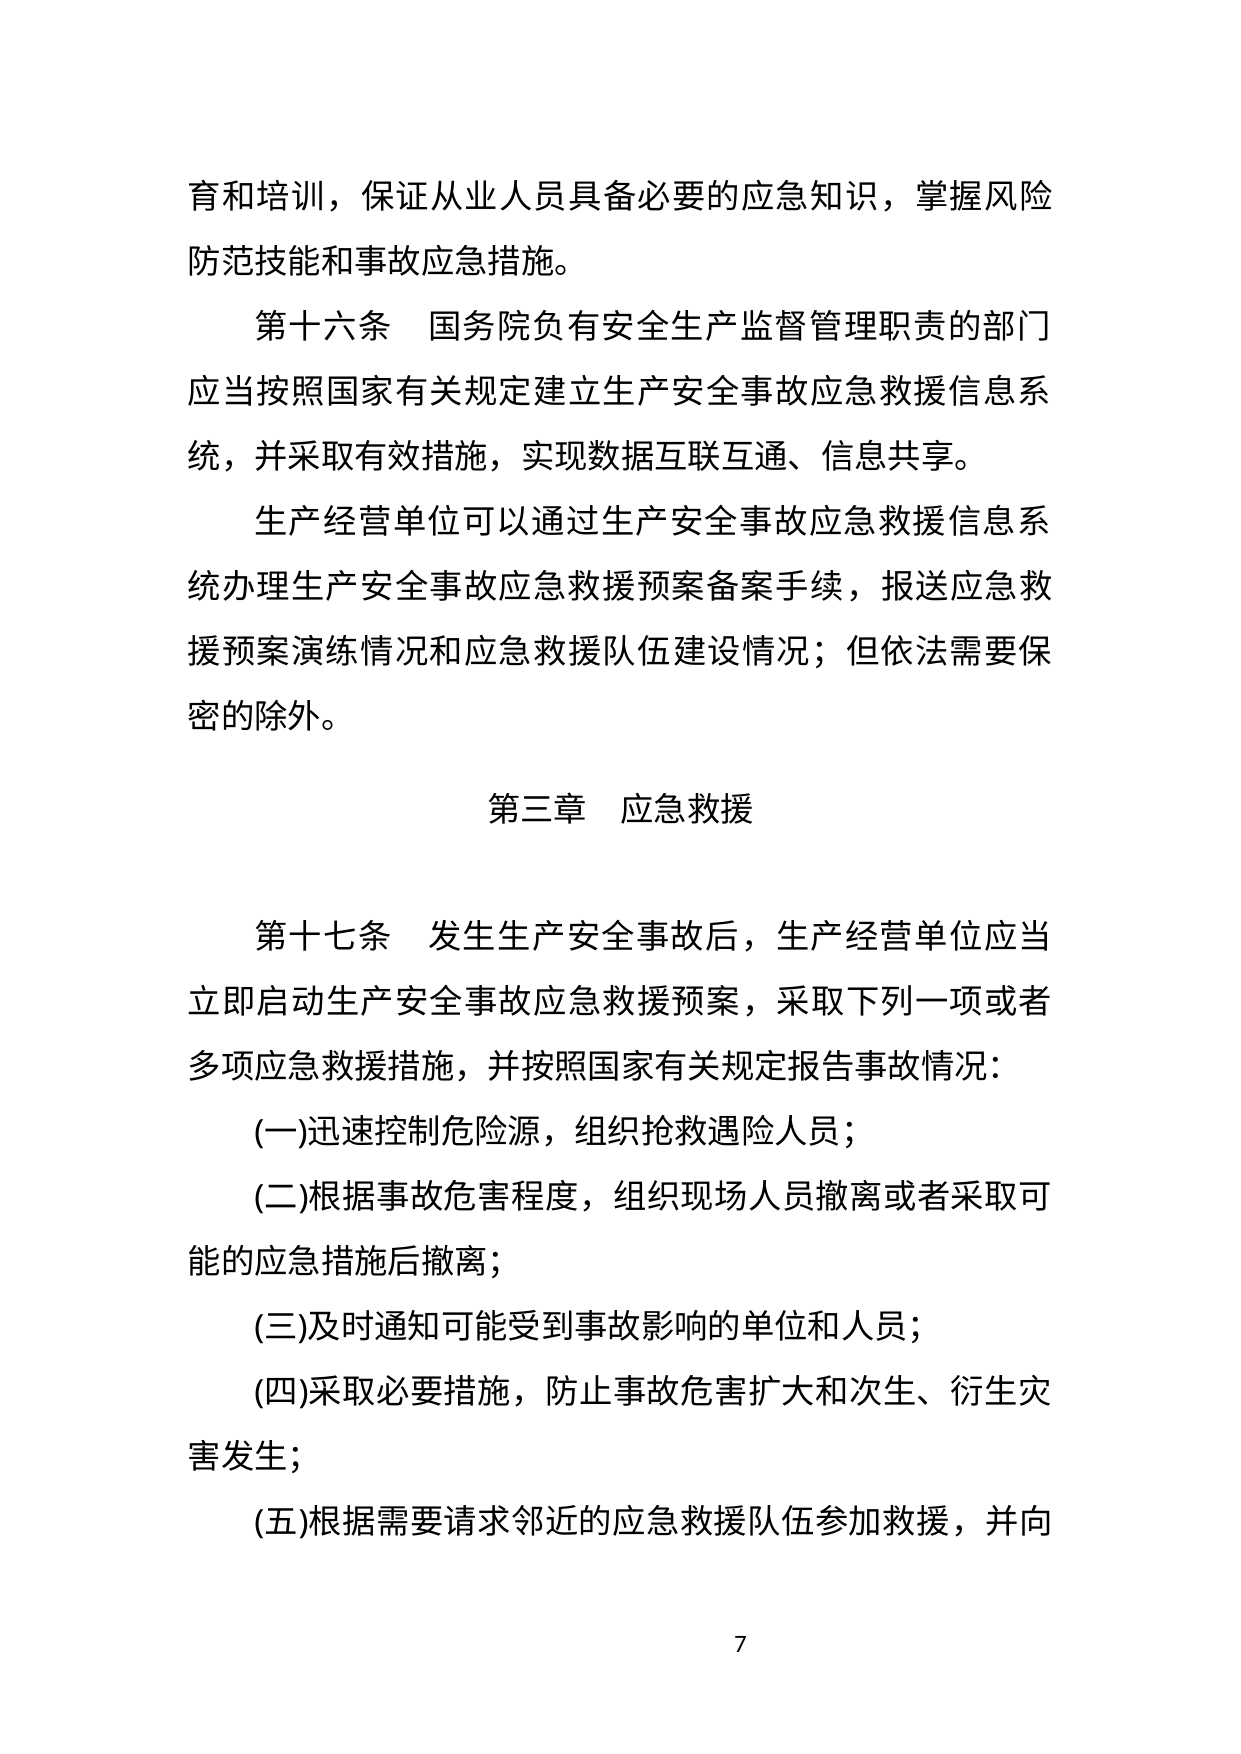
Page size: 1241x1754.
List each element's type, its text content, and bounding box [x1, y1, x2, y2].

text 生产经营单位可以通过生产安全事故应急救援信息系统办理生产安全事故应急救援预案备案手续，报送应急救援预案演练情况和应急救援队伍建设情况；但依法需要保密的除外。 [187, 487, 1053, 747]
subtitle 第三章 应急救援 [187, 774, 1053, 839]
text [187, 1486, 1053, 1551]
text (三)及时通知可能受到事故影响的单位和人员； [187, 1291, 1053, 1356]
text (二)根据事故危害程度，组织现场人员撤离或者采取可能的应急措施后撤离； [187, 1161, 1053, 1291]
text 第十七条 发生生产安全事故后，生产经营单位应当立即启动生产安全事故应急救援预案，采取下列一项或者多项应急救援措施，并按照国家有关规定报告事故情况： [187, 901, 1053, 1096]
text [187, 162, 1053, 292]
text (一)迅速控制危险源，组织抢救遇险人员； [187, 1096, 1053, 1161]
text (四)采取必要措施，防止事故危害扩大和次生、衍生灾害发生； [187, 1356, 1053, 1486]
text 第十六条 国务院负有安全生产监督管理职责的部门应当按照国家有关规定建立生产安全事故应急救援信息系统，并采取有效措施，实现数据互联互通、信息共享。 [187, 292, 1053, 487]
